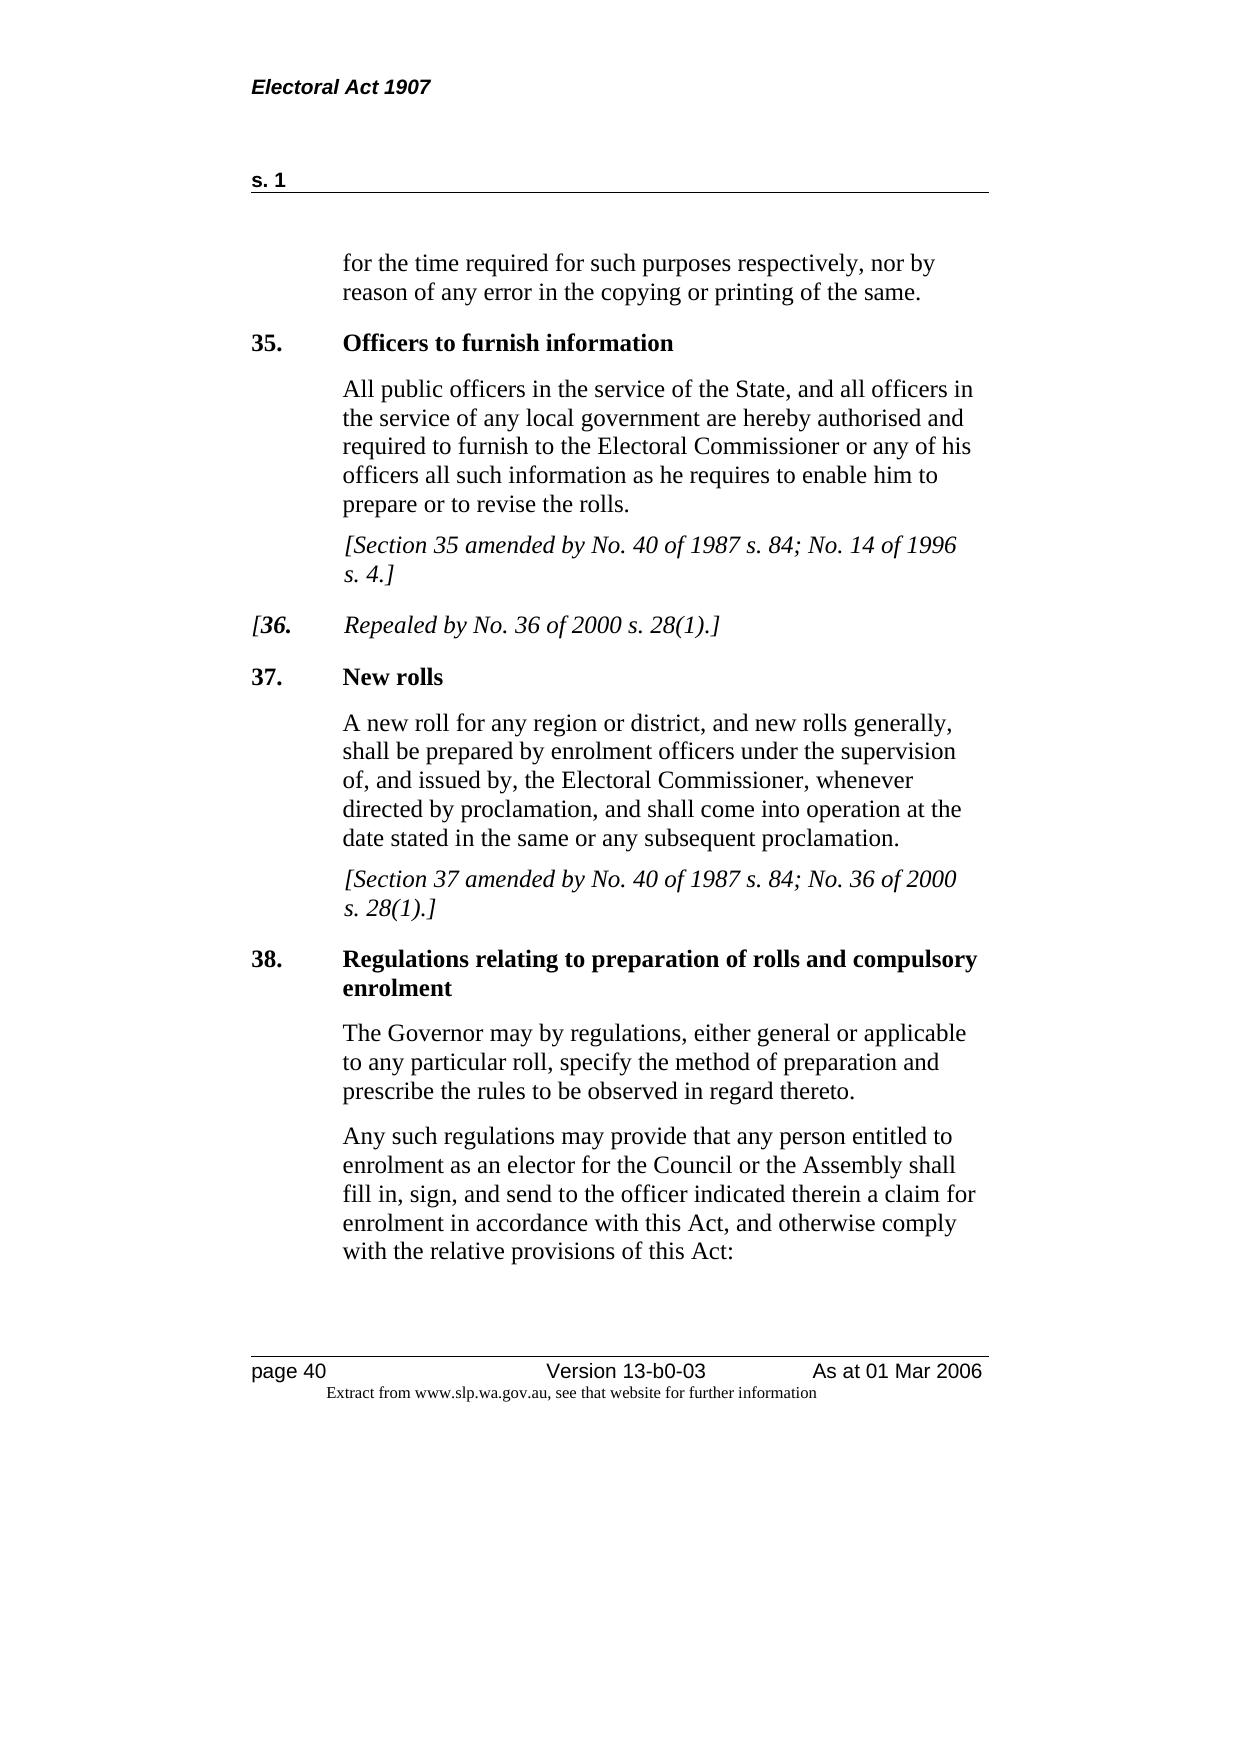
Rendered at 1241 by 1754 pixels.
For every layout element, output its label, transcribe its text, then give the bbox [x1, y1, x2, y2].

subtitle 38. Regulations relating to preparation of rolls and compulsory enrolment [251, 944, 989, 1002]
text The Governor may by regulations, either general or applicable to any particular roll, specify the method of preparation and prescribe the rules to be observed in regard thereto. [251, 1018, 989, 1105]
subtitle 37. New rolls [251, 662, 989, 691]
subtitle 35. Officers to furnish information [251, 328, 989, 357]
text [36. Repealed by No. 36 of 2000 s. 28(1).] [251, 611, 989, 639]
text Any such regulations may provide that any person entitled to enrolment as an elector for the Council or the Assembly shall fill in, sign, and send to the officer indicated therein a claim for enrolment in accordance with this Act, and otherwise comply with the relative provisions of this Act: [251, 1121, 989, 1265]
text [Section 37 amended by No. 40 of 1987 s. 84; No. 36 of 2000 s. 28(1).] [251, 864, 989, 921]
text A new roll for any region or district, and new rolls generally, shall be prepared by enrolment officers under the supervision of, and issued by, the Electoral Commissioner, whenever directed by proclamation, and shall come into operation at the date stated in the same or any subsequent proclamation. [251, 708, 989, 851]
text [251, 248, 989, 306]
text All public officers in the service of the State, and all officers in the service of any local government are hereby authorised and required to furnish to the Electoral Commissioner or any of his officers all such information as he requires to enable him to prepare or to revise the rolls. [251, 374, 989, 518]
text [Section 35 amended by No. 40 of 1987 s. 84; No. 14 of 1996 s. 4.] [251, 530, 989, 588]
